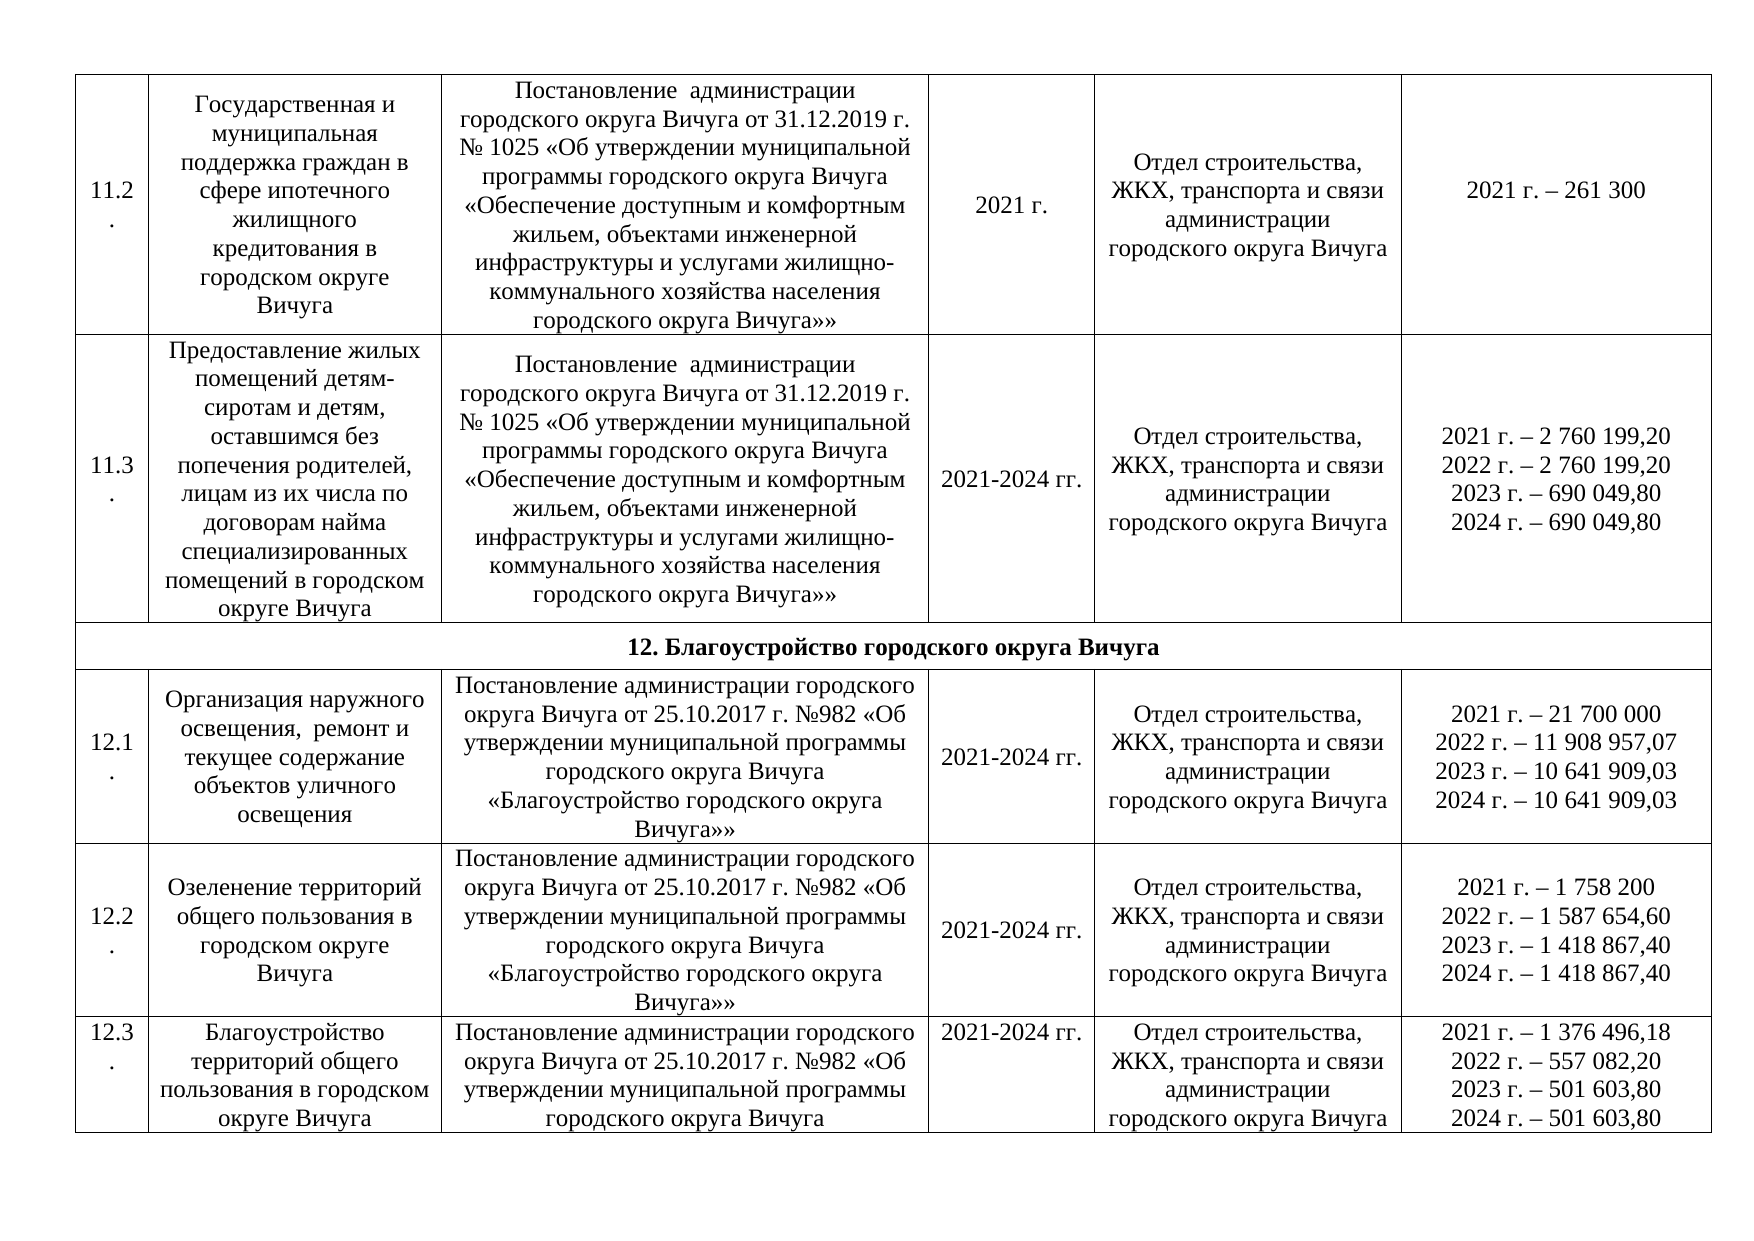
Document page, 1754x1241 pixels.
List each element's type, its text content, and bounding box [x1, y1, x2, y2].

table_cell Постановление администрации городского округа Вичуга от 31.12.2019 г. № 1025 «Об утверждении муниципальной программы городского округа Вичуга «Обеспечение доступным и комфортным жильем, объектами инженерной инфраструктуры и услугами жилищно-коммунального хозяйства населения городского округа Вичуга»» [442, 75, 928, 334]
table_cell 2021-2024 гг. [929, 335, 1094, 622]
table_cell 12. Благоустройство городского округа Вичуга [76, 623, 1711, 669]
table_cell 2021-2024 гг. [929, 844, 1094, 1016]
table_cell Озеленение территорий общего пользования в городском округе Вичуга [149, 844, 441, 1016]
table_cell Предоставление жилых помещений детям-сиротам и детям, оставшимся без попечения родителей, лицам из их числа по договорам найма специализированных помещений в городском округе Вичуга [149, 335, 441, 622]
table_cell Отдел строительства, ЖКХ, транспорта и связи администрации городского округа Вичуга [1095, 75, 1401, 334]
table_cell 2021 г. – 1 758 200 2022 г. – 1 587 654,60 2023 г. – 1 418 867,40 2024 г. – 1 418 867,40 [1402, 844, 1711, 1016]
table_cell 2021-2024 гг. [929, 1017, 1094, 1132]
table_cell 2021 г. – 261 300 [1402, 75, 1711, 334]
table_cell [149, 1017, 441, 1132]
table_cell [1095, 1017, 1401, 1132]
table_cell Государственная и муниципальная поддержка граждан в сфере ипотечного жилищного кредитования в городском округе Вичуга [149, 75, 441, 334]
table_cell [442, 1017, 928, 1132]
table_cell 11.2. [76, 75, 148, 334]
table_cell 2021 г. [929, 75, 1094, 334]
table_cell Постановление администрации городского округа Вичуга от 31.12.2019 г. № 1025 «Об утверждении муниципальной программы городского округа Вичуга «Обеспечение доступным и комфортным жильем, объектами инженерной инфраструктуры и услугами жилищно-коммунального хозяйства населения городского округа Вичуга»» [442, 335, 928, 622]
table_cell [1402, 1017, 1711, 1132]
table_cell Организация наружного освещения, ремонт и текущее содержание объектов уличного освещения [149, 670, 441, 842]
table_cell 12.1. [76, 670, 148, 842]
table_cell 2021 г. – 21 700 000 2022 г. – 11 908 957,07 2023 г. – 10 641 909,03 2024 г. – 10 641 909,03 [1402, 670, 1711, 842]
table_cell 12.2. [76, 844, 148, 1016]
table_cell 2021 г. – 2 760 199,20 2022 г. – 2 760 199,20 2023 г. – 690 049,80 2024 г. – 690 049,80 [1402, 335, 1711, 622]
table_cell Отдел строительства, ЖКХ, транспорта и связи администрации городского округа Вичуга [1095, 670, 1401, 842]
table_cell 11.3. [76, 335, 148, 622]
table_cell Отдел строительства, ЖКХ, транспорта и связи администрации городского округа Вичуга [1095, 844, 1401, 1016]
table_cell 2021-2024 гг. [929, 670, 1094, 842]
table_cell Отдел строительства, ЖКХ, транспорта и связи администрации городского округа Вичуга [1095, 335, 1401, 622]
table_cell 12.3. [76, 1017, 148, 1132]
